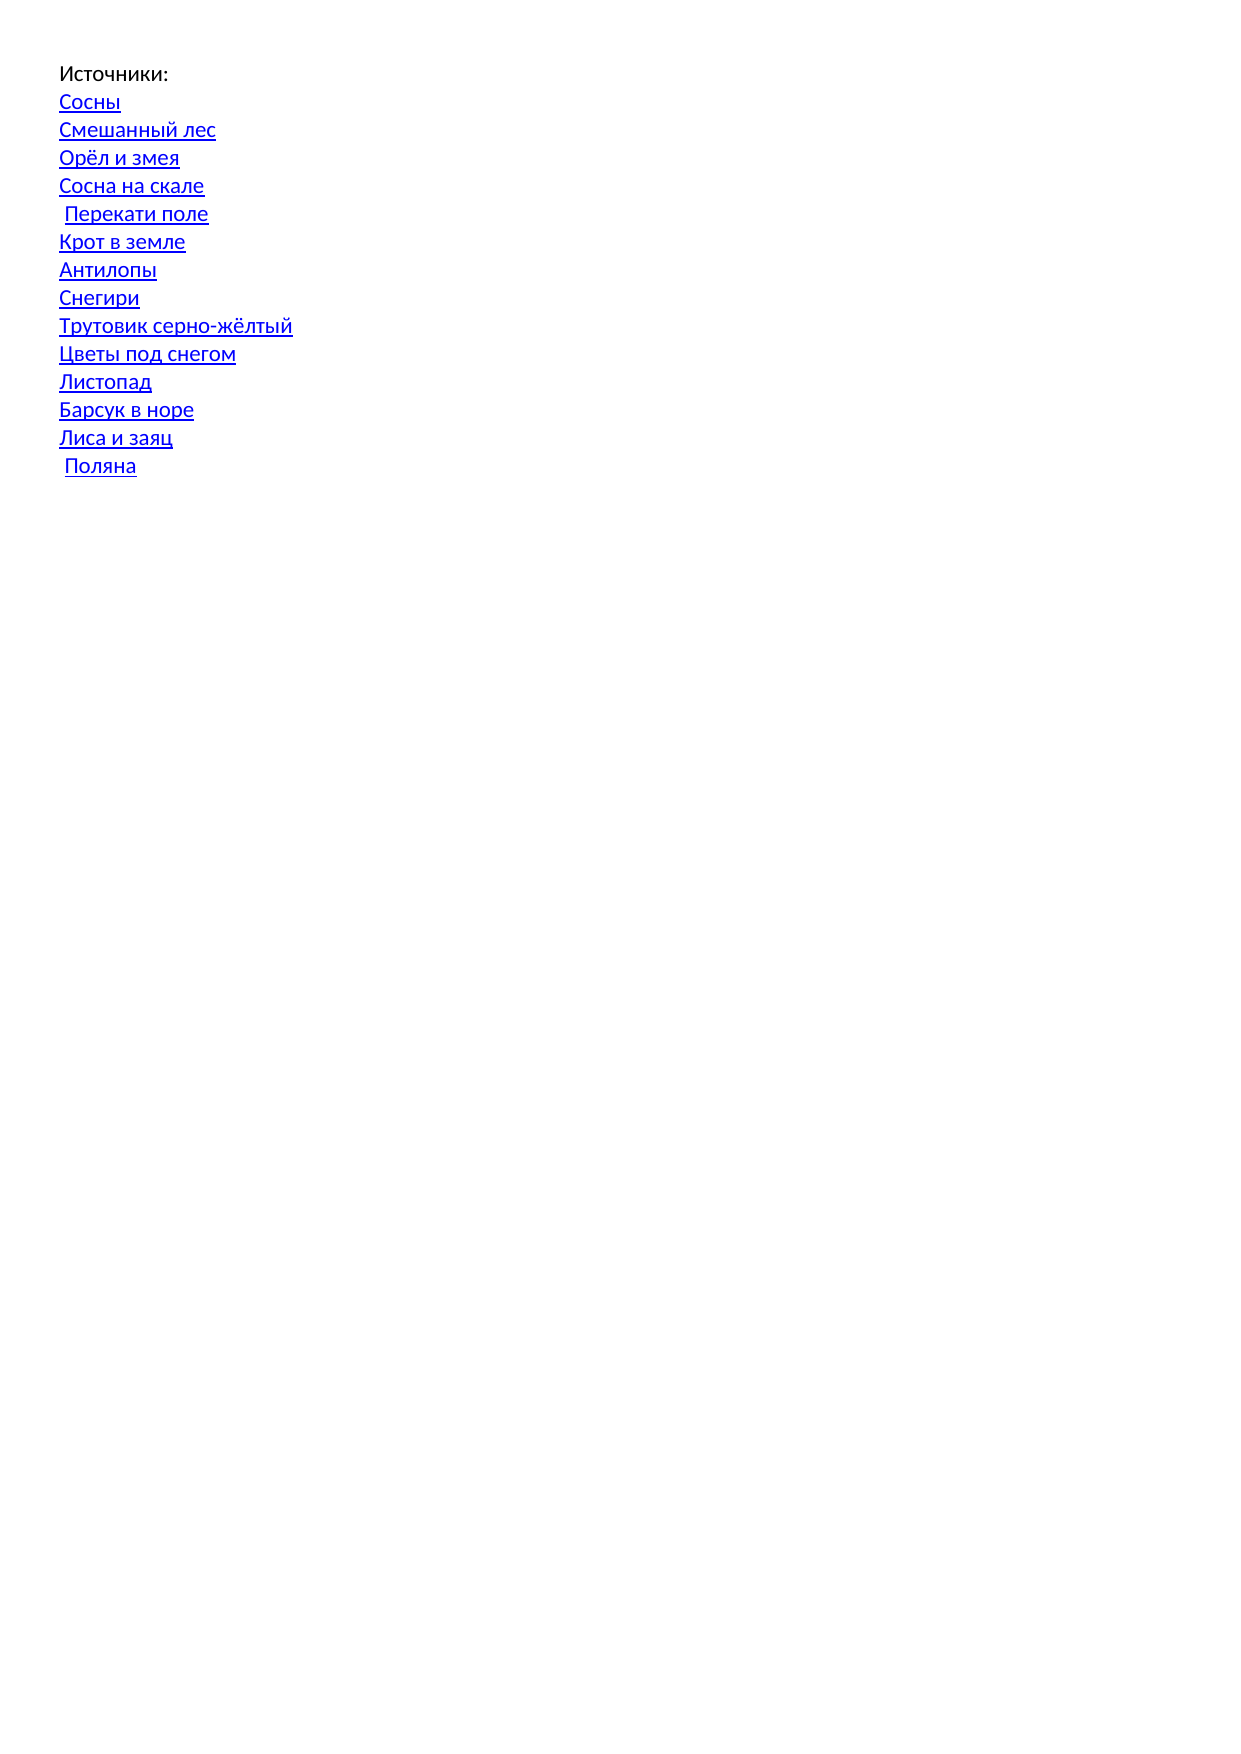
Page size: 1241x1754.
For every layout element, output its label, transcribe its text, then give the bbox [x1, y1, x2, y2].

text Лиса и заяц [59, 423, 1211, 451]
text Листопад [59, 367, 1211, 395]
text Цветы под снегом [59, 339, 1211, 367]
text Крот в земле [59, 227, 1211, 255]
text Сосны [59, 87, 1211, 115]
text Антилопы [59, 255, 1211, 283]
text Перекати поле [59, 199, 1211, 227]
text Сосна на скале [59, 171, 1211, 199]
text Орёл и змея [59, 143, 1211, 171]
text Снегири [59, 283, 1211, 311]
text Барсук в норе [59, 395, 1211, 423]
text Трутовик серно-жёлтый [59, 311, 1211, 339]
text Источники: [59, 59, 1211, 87]
text Смешанный лес [59, 115, 1211, 143]
text Поляна [59, 451, 1211, 479]
